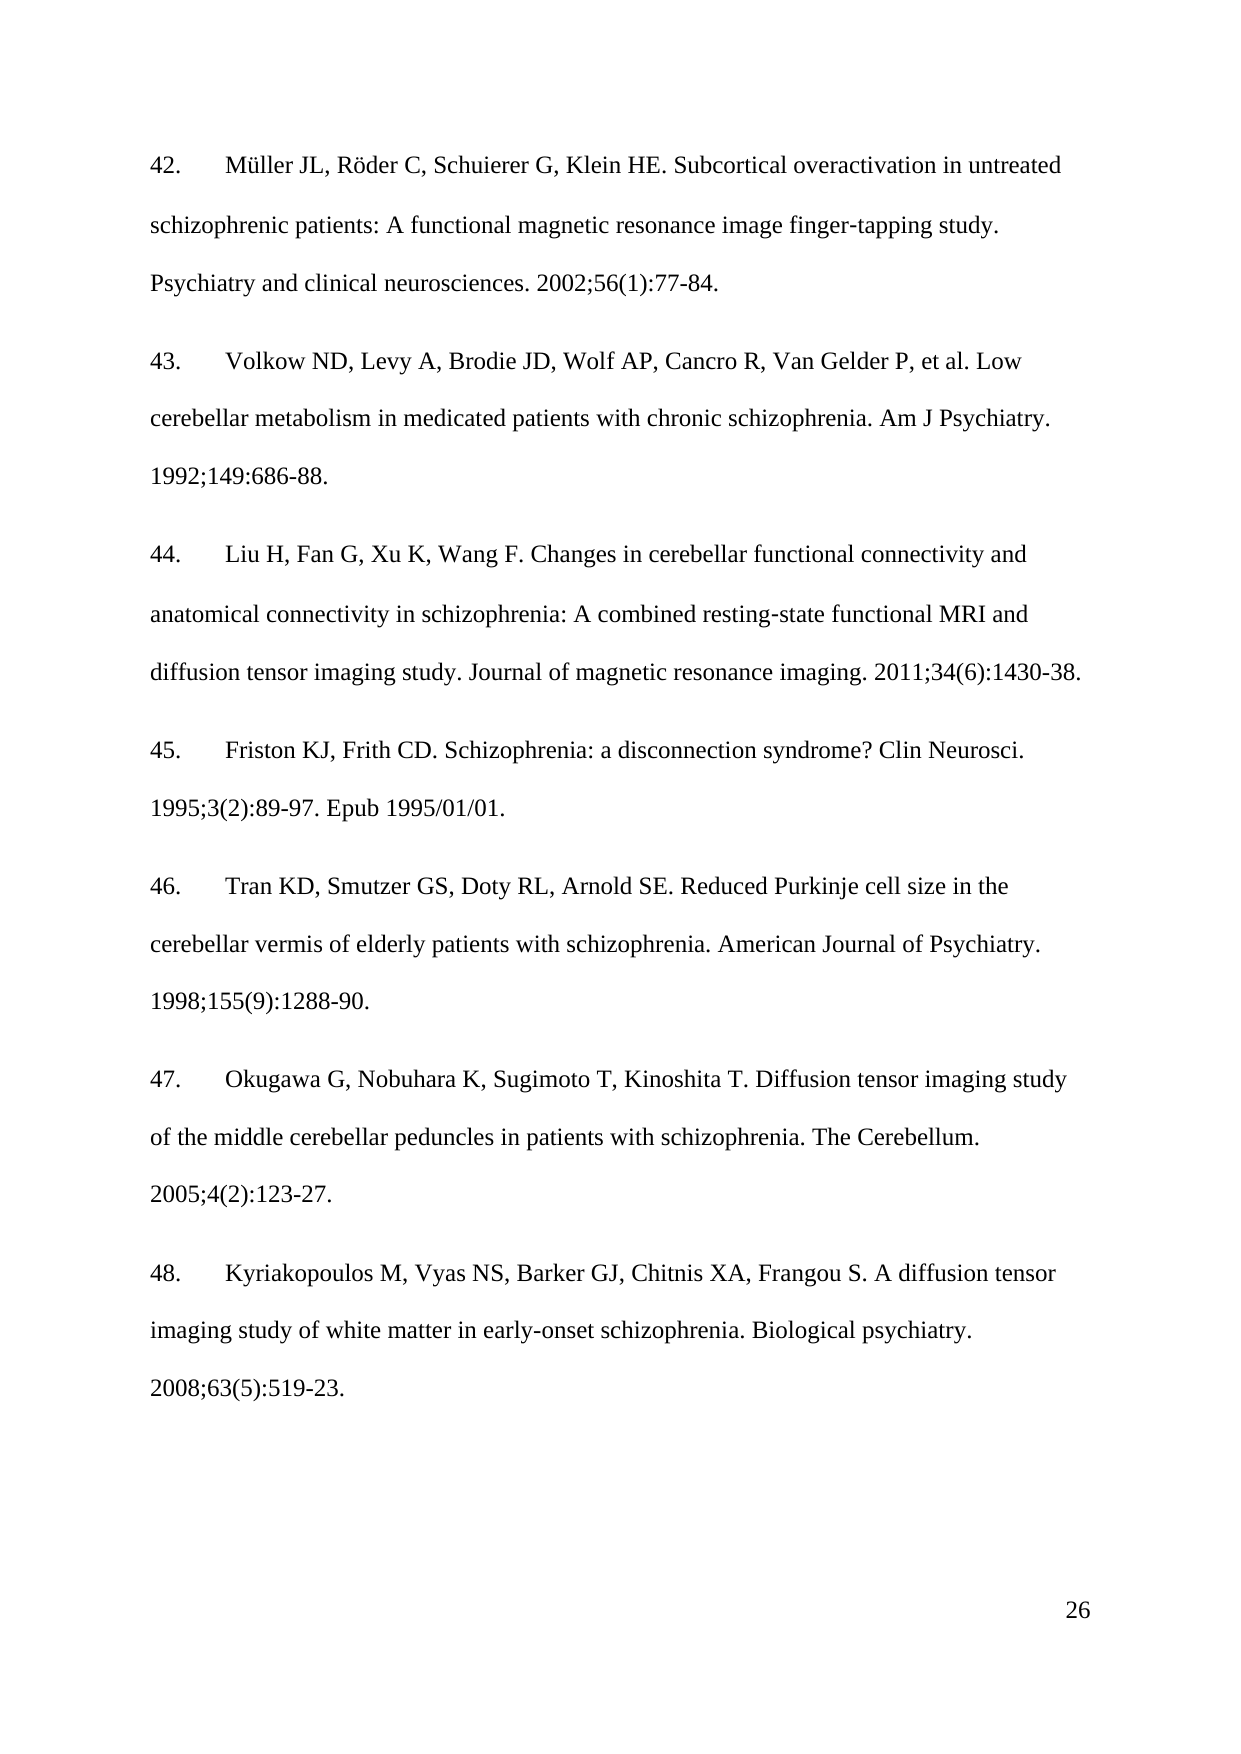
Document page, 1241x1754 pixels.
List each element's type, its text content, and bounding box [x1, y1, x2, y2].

text 45. Friston KJ, Frith CD. Schizophrenia: a disconnection syndrome? Clin Neurosci. 1995;3(2):89-97. Epub 1995/01/01. [150, 735, 1090, 822]
text 48. Kyriakopoulos M, Vyas NS, Barker GJ, Chitnis XA, Frangou S. A diffusion tensor imaging study of white matter in early-onset schizophrenia. Biological psychiatry. 2008;63(5):519-23. [150, 1258, 1090, 1402]
text 44. Liu H, Fan G, Xu K, Wang F. Changes in cerebellar functional connectivity and anatomical connectivity in schizophrenia: A combined resting‐state functional MRI and diffusion tensor imaging study. Journal of magnetic resonance imaging. 2011;34(6):1430-38. [150, 539, 1090, 686]
text 46. Tran KD, Smutzer GS, Doty RL, Arnold SE. Reduced Purkinje cell size in the cerebellar vermis of elderly patients with schizophrenia. American Journal of Psychiatry. 1998;155(9):1288-90. [150, 871, 1090, 1015]
text 42. Müller JL, Röder C, Schuierer G, Klein HE. Subcortical overactivation in untreated schizophrenic patients: A functional magnetic resonance image finger‐tapping study. Psychiatry and clinical neurosciences. 2002;56(1):77-84. [150, 150, 1090, 296]
text 47. Okugawa G, Nobuhara K, Sugimoto T, Kinoshita T. Diffusion tensor imaging study of the middle cerebellar peduncles in patients with schizophrenia. The Cerebellum. 2005;4(2):123-27. [150, 1064, 1090, 1208]
text 43. Volkow ND, Levy A, Brodie JD, Wolf AP, Cancro R, Van Gelder P, et al. Low cerebellar metabolism in medicated patients with chronic schizophrenia. Am J Psychiatry. 1992;149:686-88. [150, 346, 1090, 490]
